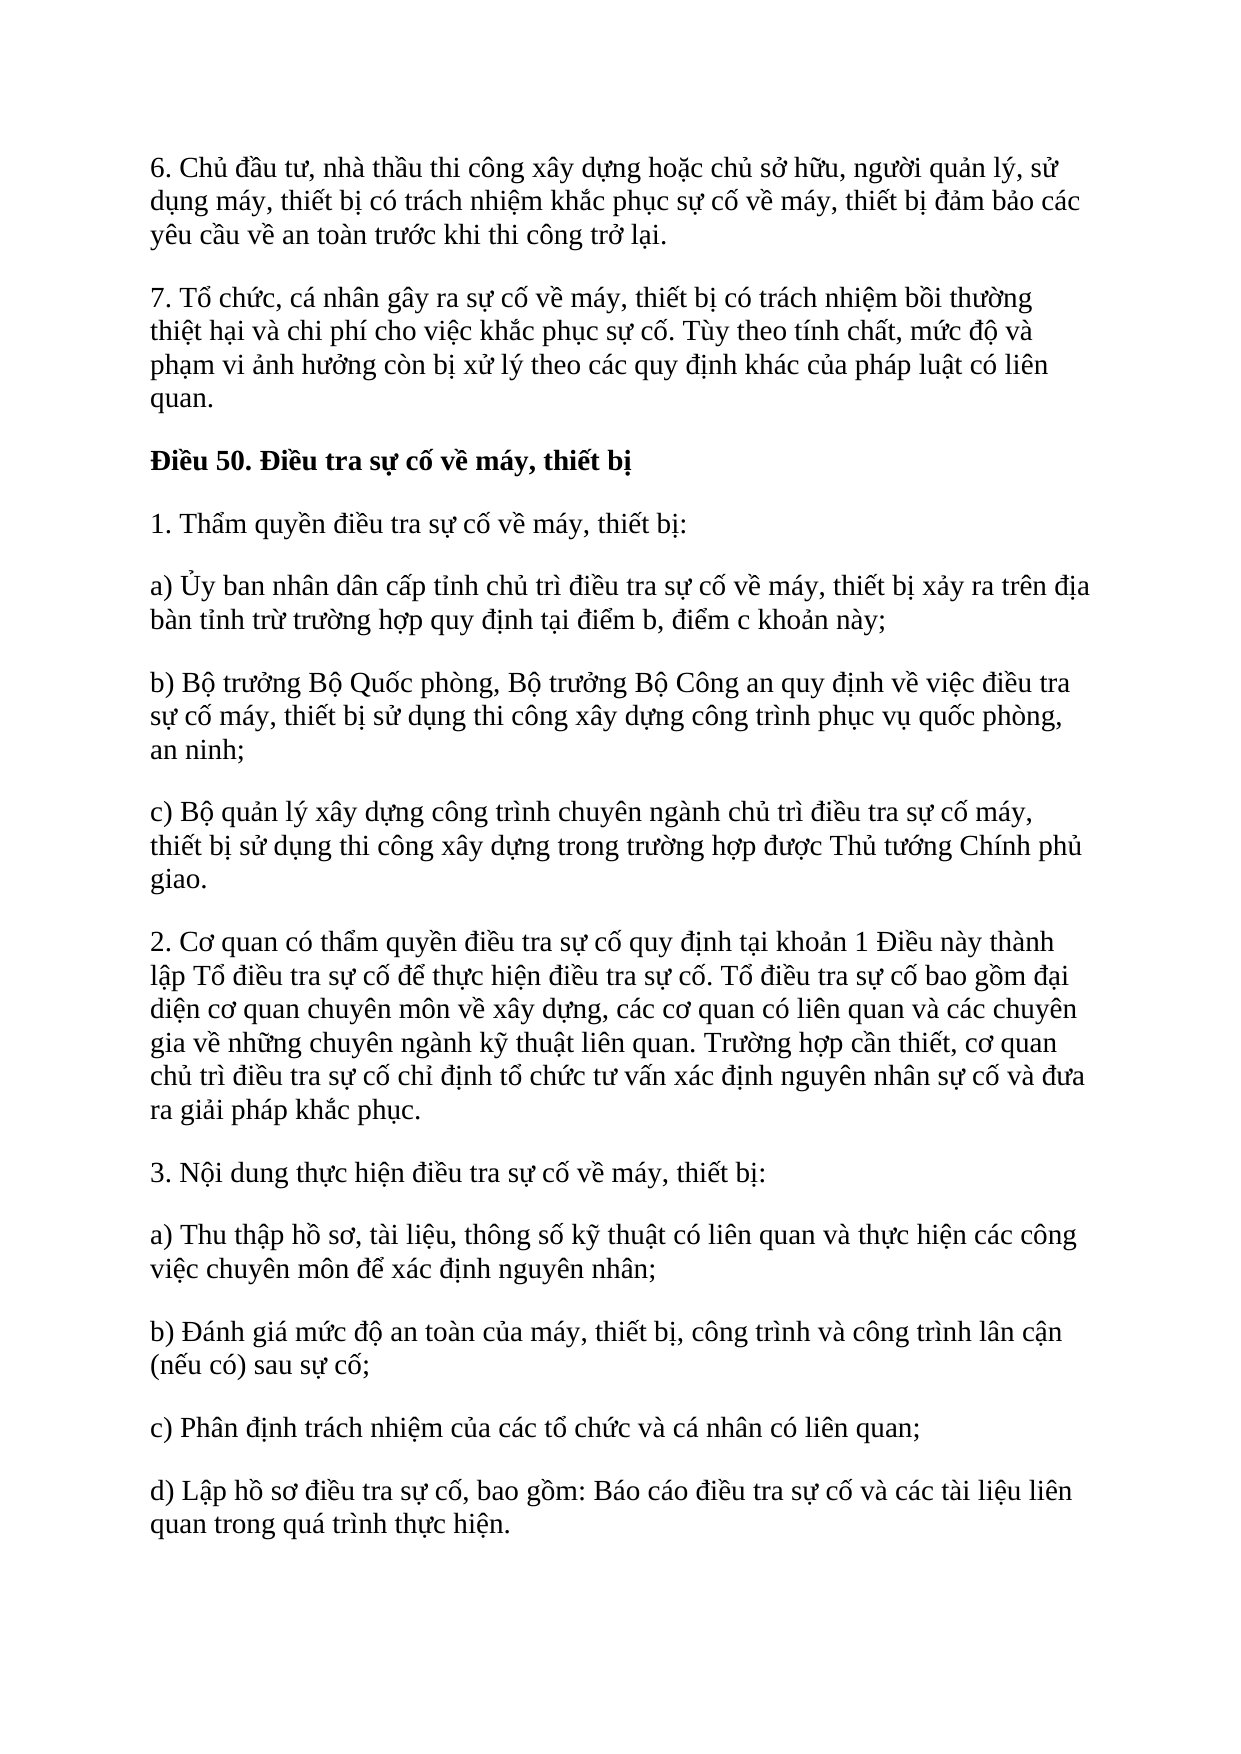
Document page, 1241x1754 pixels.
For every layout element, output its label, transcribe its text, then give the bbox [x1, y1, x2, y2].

text a) Ủy ban nhân dân cấp tỉnh chủ trì điều tra sự cố về máy, thiết bị xảy ra trên địa bàn tỉnh trừ trường hợp quy định tại điểm b, điểm c khoản này; [150, 568, 1090, 636]
text 7. Tổ chức, cá nhân gây ra sự cố về máy, thiết bị có trách nhiệm bồi thường thiệt hại và chi phí cho việc khắc phục sự cố. Tùy theo tính chất, mức độ và phạm vi ảnh hưởng còn bị xử lý theo các quy định khác của pháp luật có liên quan. [150, 280, 1090, 414]
text d) Lập hồ sơ điều tra sự cố, bao gồm: Báo cáo điều tra sự cố và các tài liệu liên quan trong quá trình thực hiện. [150, 1473, 1090, 1540]
text c) Bộ quản lý xây dựng công trình chuyên ngành chủ trì điều tra sự cố máy, thiết bị sử dụng thi công xây dựng trong trường hợp được Thủ tướng Chính phủ giao. [150, 794, 1090, 895]
text 6. Chủ đầu tư, nhà thầu thi công xây dựng hoặc chủ sở hữu, người quản lý, sử dụng máy, thiết bị có trách nhiệm khắc phục sự cố về máy, thiết bị đảm bảo các yêu cầu về an toàn trước khi thi công trở lại. [150, 150, 1090, 251]
text a) Thu thập hồ sơ, tài liệu, thông số kỹ thuật có liên quan và thực hiện các công việc chuyên môn để xác định nguyên nhân; [150, 1217, 1090, 1284]
text Điều 50. Điều tra sự cố về máy, thiết bị [150, 443, 1090, 477]
text 3. Nội dung thực hiện điều tra sự cố về máy, thiết bị: [150, 1155, 1090, 1188]
text b) Bộ trưởng Bộ Quốc phòng, Bộ trưởng Bộ Công an quy định về việc điều tra sự cố máy, thiết bị sử dụng thi công xây dựng công trình phục vụ quốc phòng, an ninh; [150, 665, 1090, 765]
text b) Đánh giá mức độ an toàn của máy, thiết bị, công trình và công trình lân cận (nếu có) sau sự cố; [150, 1314, 1090, 1381]
text 2. Cơ quan có thẩm quyền điều tra sự cố quy định tại khoản 1 Điều này thành lập Tổ điều tra sự cố để thực hiện điều tra sự cố. Tổ điều tra sự cố bao gồm đại diện cơ quan chuyên môn về xây dựng, các cơ quan có liên quan và các chuyên gia về những chuyên ngành kỹ thuật liên quan. Trường hợp cần thiết, cơ quan chủ trì điều tra sự cố chỉ định tổ chức tư vấn xác định nguyên nhân sự cố và đưa ra giải pháp khắc phục. [150, 924, 1090, 1126]
text 1. Thẩm quyền điều tra sự cố về máy, thiết bị: [150, 506, 1090, 539]
text c) Phân định trách nhiệm của các tổ chức và cá nhân có liên quan; [150, 1410, 1090, 1443]
